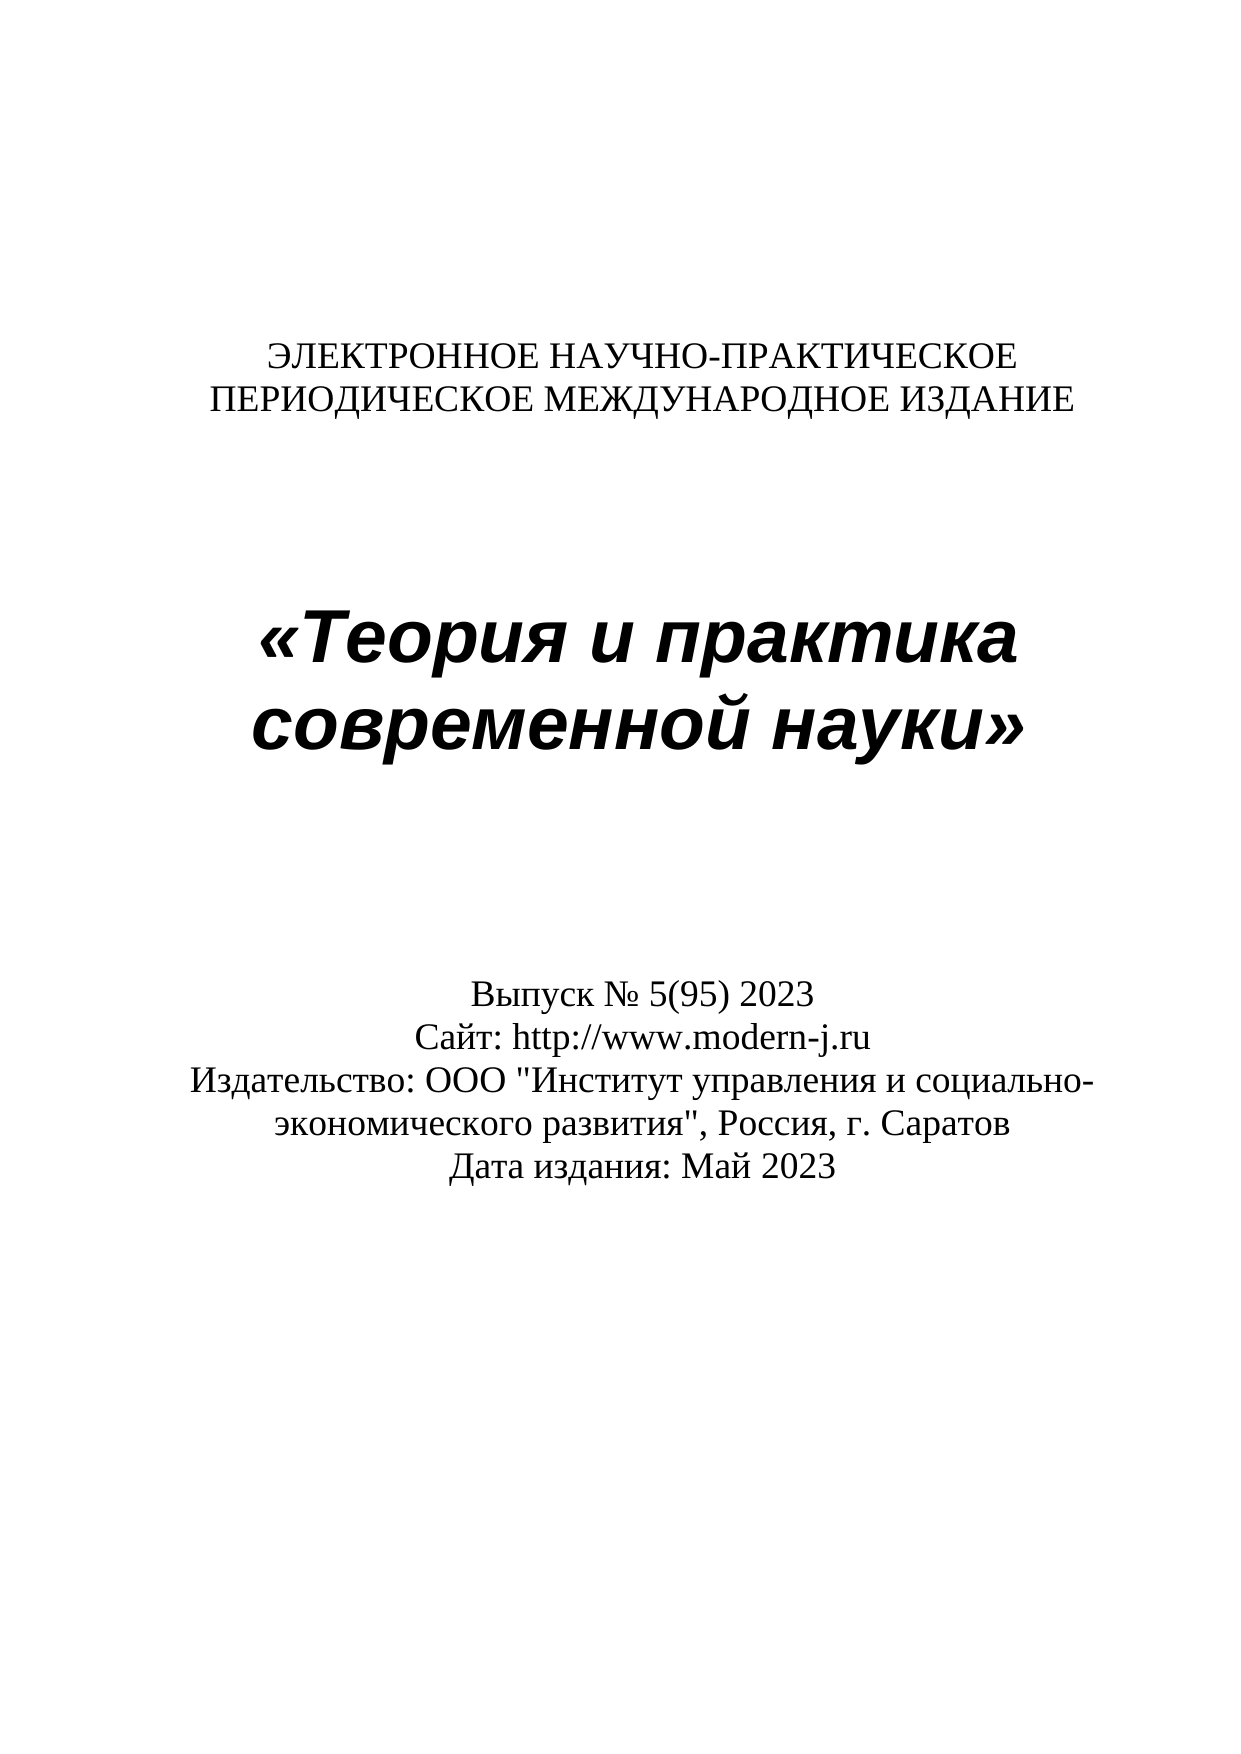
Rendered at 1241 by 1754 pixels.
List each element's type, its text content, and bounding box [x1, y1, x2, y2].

text Сайт: http://www.modern-j.ru [148, 1014, 1137, 1057]
text ЭЛЕКТРОННОЕ НАУЧНО-ПРАКТИЧЕСКОЕ [148, 334, 1137, 377]
text «Теория и практика современной науки» [148, 592, 1137, 765]
text Выпуск № 5(95) 2023 [148, 971, 1137, 1014]
text ПЕРИОДИЧЕСКОЕ МЕЖДУНАРОДНОЕ ИЗДАНИЕ [148, 377, 1137, 420]
text Дата издания: Май 2023 [148, 1143, 1137, 1187]
text Издательство: ООО "Институт управления и социально-экономического развития", Россия, г. Саратов [148, 1057, 1137, 1143]
